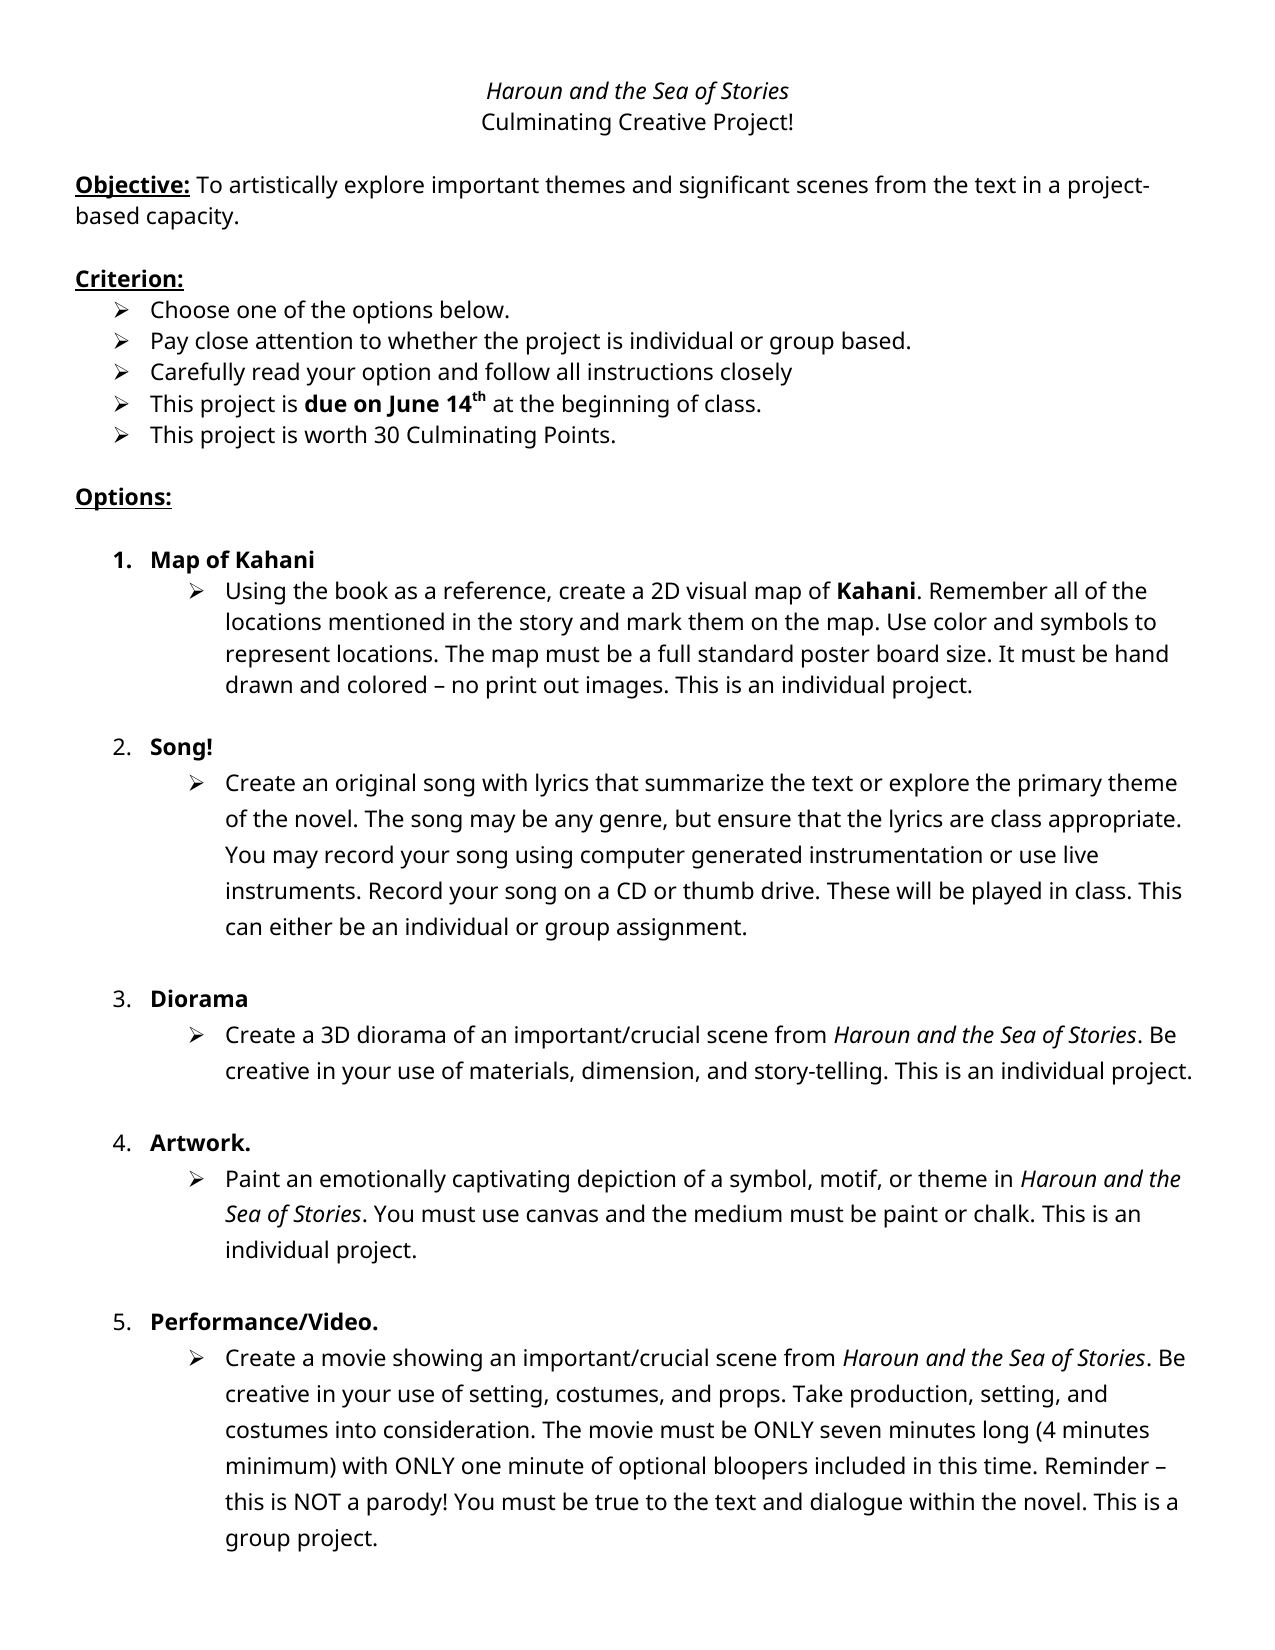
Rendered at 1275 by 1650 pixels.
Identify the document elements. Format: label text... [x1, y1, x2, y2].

list Paint an emotionally captivating depiction of a symbol, motif, or theme in Haroun and the Sea of Stories. You must use canvas and the medium must be paint or chalk. This is an individual project. [187, 1162, 1200, 1266]
text Objective: To artistically explore important themes and significant scenes from the text in a project-based capacity. [75, 169, 1200, 231]
list Diorama [112, 983, 1200, 1014]
list Song! [112, 731, 1200, 762]
list This project is due on June 14th at the beginning of class. [112, 387, 1200, 419]
list Artwork. [112, 1127, 1200, 1158]
list Map of Kahani [112, 544, 1200, 575]
list Pay close attention to whether the project is individual or group based. [112, 325, 1200, 356]
list Create a 3D diorama of an important/crucial scene from Haroun and the Sea of Stories. Be creative in your use of materials, dimension, and story-telling. This is an individual project. [187, 1019, 1200, 1086]
list Choose one of the options below. [112, 294, 1200, 325]
list Create an original song with lyrics that summarize the text or explore the primary theme of the novel. The song may be any genre, but ensure that the lyrics are class appropriate. You may record your song using computer generated instrumentation or use live instruments. Record your song on a CD or thumb drive. These will be played in class. This can either be an individual or group assignment. [187, 767, 1200, 942]
list Using the book as a reference, create a 2D visual map of Kahani. Remember all of the locations mentioned in the story and mark them on the map. Use color and symbols to represent locations. The map must be a full standard poster board size. It must be hand drawn and colored – no print out images. This is an individual project. [187, 575, 1200, 700]
list Carefully read your option and follow all instructions closely [112, 356, 1200, 387]
list Create a movie showing an important/crucial scene from Haroun and the Sea of Stories. Be creative in your use of setting, costumes, and props. Take production, setting, and costumes into consideration. The movie must be ONLY seven minutes long (4 minutes minimum) with ONLY one minute of optional bloopers included in this time. Reminder – this is NOT a parody! You must be true to the text and dialogue within the novel. This is a group project. [187, 1342, 1200, 1553]
text Options: [75, 481, 1200, 512]
text Criterion: [75, 262, 1200, 294]
text Haroun and the Sea of Stories [75, 75, 1200, 106]
text Culminating Creative Project! [75, 106, 1200, 137]
list This project is worth 30 Culminating Points. [112, 419, 1200, 450]
list Performance/Video. [112, 1306, 1200, 1337]
